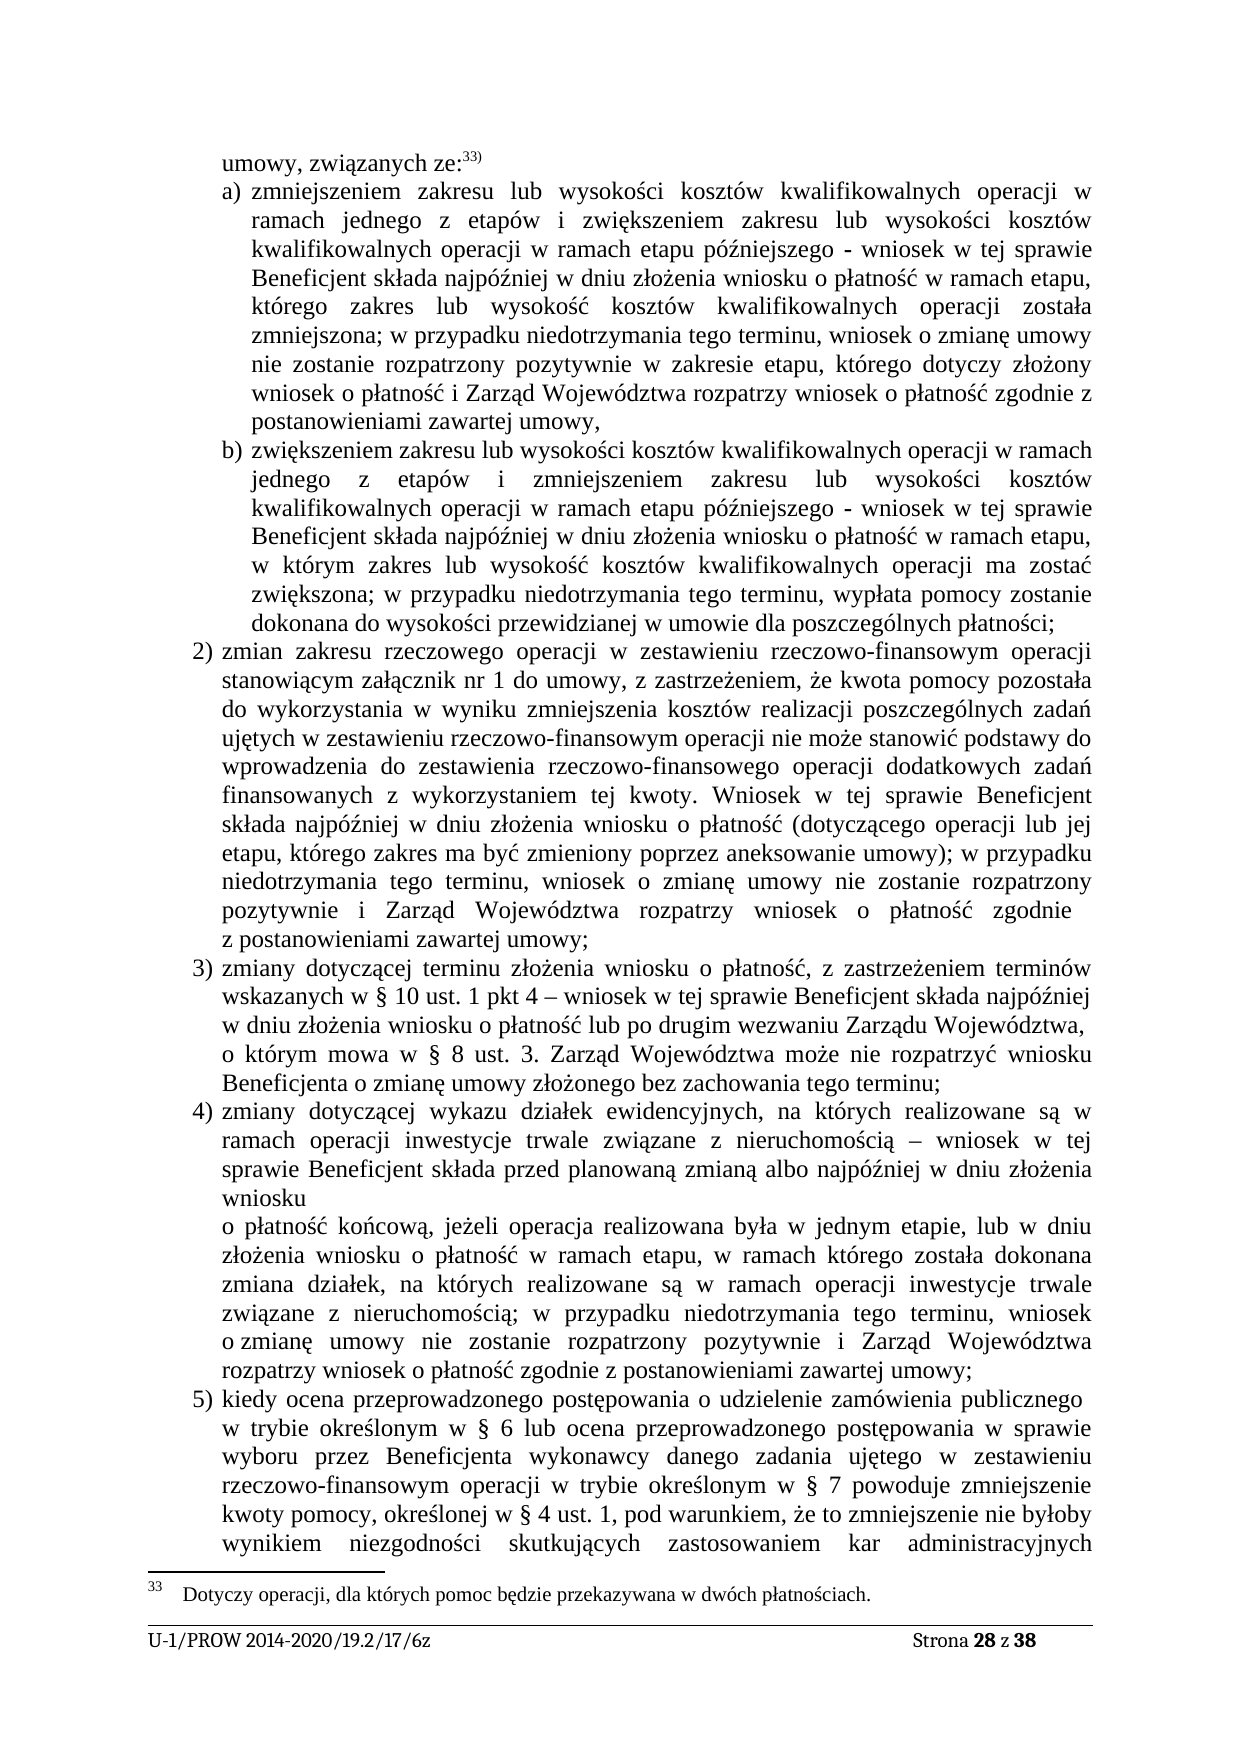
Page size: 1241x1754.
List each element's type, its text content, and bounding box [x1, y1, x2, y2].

list zmiany dotyczącej terminu złożenia wniosku o płatność, z zastrzeżeniem terminów wskazanych w § 10 ust. 1 pkt 4 – wniosek w tej sprawie Beneficjent składa najpóźniej w dniu złożenia wniosku o płatność lub po drugim wezwaniu Zarządu Województwa, o którym mowa w § 8 ust. 3. Zarząd Województwa może nie rozpatrzyć wniosku Beneficjenta o zmianę umowy złożonego bez zachowania tego terminu; [192, 953, 1093, 1096]
list zwiększeniem zakresu lub wysokości kosztów kwalifikowalnych operacji w ramach jednego z etapów i zmniejszeniem zakresu lub wysokości kosztów kwalifikowalnych operacji w ramach etapu późniejszego - wniosek w tej sprawie Beneficjent składa najpóźniej w dniu złożenia wniosku o płatność w ramach etapu, w którym zakres lub wysokość kosztów kwalifikowalnych operacji ma zostać zwiększona; w przypadku niedotrzymania tego terminu, wypłata pomocy zostanie dokonana do wysokości przewidzianej w umowie dla poszczególnych płatności; [222, 435, 1093, 636]
list zmiany dotyczącej wykazu działek ewidencyjnych, na których realizowane są w ramach operacji inwestycje trwale związane z nieruchomością – wniosek w tej sprawie Beneficjent składa przed planowaną zmianą albo najpóźniej w dniu złożenia wniosku o płatność końcową, jeżeli operacja realizowana była w jednym etapie, lub w dniu złożenia wniosku o płatność w ramach etapu, w ramach którego została dokonana zmiana działek, na których realizowane są w ramach operacji inwestycje trwale związane z nieruchomością; w przypadku niedotrzymania tego terminu, wniosek o zmianę umowy nie zostanie rozpatrzony pozytywnie i Zarząd Województwa rozpatrzy wniosek o płatność zgodnie z postanowieniami zawartej umowy; [192, 1096, 1093, 1384]
list zmian zakresu rzeczowego operacji w zestawieniu rzeczowo-finansowym operacji stanowiącym załącznik nr 1 do umowy, z zastrzeżeniem, że kwota pomocy pozostała do wykorzystania w wyniku zmniejszenia kosztów realizacji poszczególnych zadań ujętych w zestawieniu rzeczowo-finansowym operacji nie może stanowić podstawy do wprowadzenia do zestawienia rzeczowo-finansowego operacji dodatkowych zadań finansowanych z wykorzystaniem tej kwoty. Wniosek w tej sprawie Beneficjent składa najpóźniej w dniu złożenia wniosku o płatność (dotyczącego operacji lub jej etapu, którego zakres ma być zmieniony poprzez aneksowanie umowy); w przypadku niedotrzymania tego terminu, wniosek o zmianę umowy nie zostanie rozpatrzony pozytywnie i Zarząd Województwa rozpatrzy wniosek o płatność zgodnie z postanowieniami zawartej umowy; [192, 636, 1093, 953]
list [192, 148, 1093, 176]
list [192, 1384, 1093, 1556]
list zmniejszeniem zakresu lub wysokości kosztów kwalifikowalnych operacji w ramach jednego z etapów i zwiększeniem zakresu lub wysokości kosztów kwalifikowalnych operacji w ramach etapu późniejszego - wniosek w tej sprawie Beneficjent składa najpóźniej w dniu złożenia wniosku o płatność w ramach etapu, którego zakres lub wysokość kosztów kwalifikowalnych operacji została zmniejszona; w przypadku niedotrzymania tego terminu, wniosek o zmianę umowy nie zostanie rozpatrzony pozytywnie w zakresie etapu, którego dotyczy złożony wniosek o płatność i Zarząd Województwa rozpatrzy wniosek o płatność zgodnie z postanowieniami zawartej umowy, [222, 176, 1093, 435]
